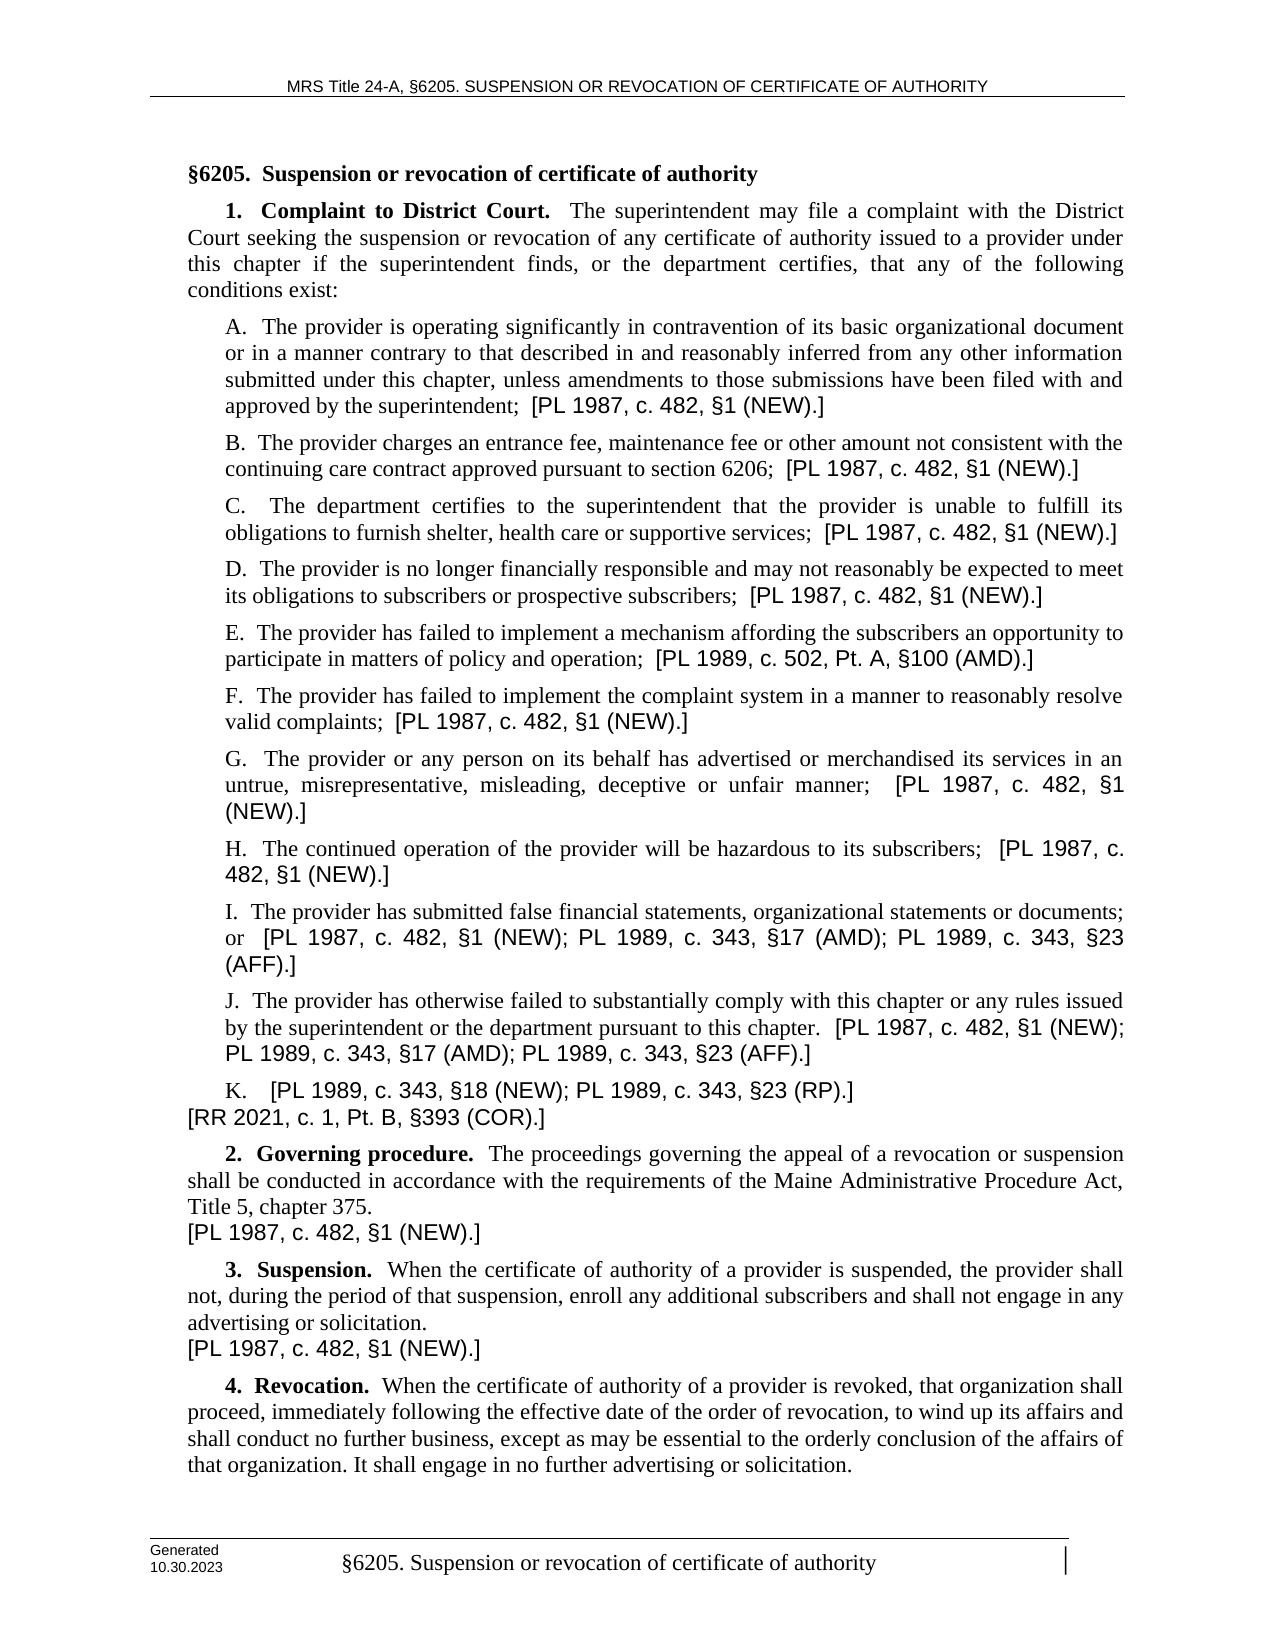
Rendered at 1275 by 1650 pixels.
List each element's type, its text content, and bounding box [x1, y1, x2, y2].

text J. The provider has otherwise failed to substantially comply with this chapter or any rules issued by the superintendent or the department pursuant to this chapter. [PL 1987, c. 482, §1 (NEW); PL 1989, c. 343, §17 (AMD); PL 1989, c. 343, §23 (AFF).] [225, 987, 1125, 1067]
text E. The provider has failed to implement a mechanism affording the subscribers an opportunity to participate in matters of policy and operation; [PL 1989, c. 502, Pt. A, §100 (AMD).] [225, 619, 1125, 671]
text F. The provider has failed to implement the complaint system in a manner to reasonably resolve valid complaints; [PL 1987, c. 482, §1 (NEW).] [225, 682, 1125, 735]
text I. The provider has submitted false financial statements, organizational statements or documents; or [PL 1987, c. 482, §1 (NEW); PL 1989, c. 343, §17 (AMD); PL 1989, c. 343, §23 (AFF).] [225, 898, 1125, 977]
text G. The provider or any person on its behalf has advertised or merchandised its services in an untrue, misrepresentative, misleading, deceptive or unfair manner; [PL 1987, c. 482, §1 (NEW).] [225, 745, 1125, 824]
text [PL 1987, c. 482, §1 (NEW).] [187, 1219, 1125, 1246]
text D. The provider is no longer financially responsible and may not reasonably be expected to meet its obligations to subscribers or prospective subscribers; [PL 1987, c. 482, §1 (NEW).] [225, 555, 1125, 608]
text 2. Governing procedure. The proceedings governing the appeal of a revocation or suspension shall be conducted in accordance with the requirements of the Maine Administrative Procedure Act, Title 5, chapter 375. [187, 1140, 1125, 1219]
text 1. Complaint to District Court. The superintendent may file a complaint with the District Court seeking the suspension or revocation of any certificate of authority issued to a provider under this chapter if the superintendent finds, or the department certifies, that any of the following conditions exist: [187, 197, 1125, 303]
text H. The continued operation of the provider will be hazardous to its subscribers; [PL 1987, c. 482, §1 (NEW).] [225, 835, 1125, 887]
text 3. Suspension. When the certificate of authority of a provider is suspended, the provider shall not, during the period of that suspension, enroll any additional subscribers and shall not engage in any advertising or solicitation. [187, 1256, 1125, 1335]
text [RR 2021, c. 1, Pt. B, §393 (COR).] [187, 1103, 1125, 1130]
text §6205. Suspension or revocation of certificate of authority [187, 160, 1125, 187]
text [PL 1987, c. 482, §1 (NEW).] [187, 1335, 1125, 1362]
text 4. Revocation. When the certificate of authority of a provider is revoked, that organization shall proceed, immediately following the effective date of the order of revocation, to wind up its affairs and shall conduct no further business, except as may be essential to the orderly conclusion of the affairs of that organization. It shall engage in no further advertising or solicitation. [187, 1372, 1125, 1477]
text C. The department certifies to the superintendent that the provider is unable to fulfill its obligations to furnish shelter, health care or supportive services; [PL 1987, c. 482, §1 (NEW).] [225, 492, 1125, 545]
text A. The provider is operating significantly in contravention of its basic organizational document or in a manner contrary to that described in and reasonably inferred from any other information submitted under this chapter, unless amendments to those submissions have been filed with and approved by the superintendent; [PL 1987, c. 482, §1 (NEW).] [225, 313, 1125, 418]
text B. The provider charges an entrance fee, maintenance fee or other amount not consistent with the continuing care contract approved pursuant to section 6206; [PL 1987, c. 482, §1 (NEW).] [225, 429, 1125, 482]
text K. [PL 1989, c. 343, §18 (NEW); PL 1989, c. 343, §23 (RP).] [225, 1077, 1125, 1103]
